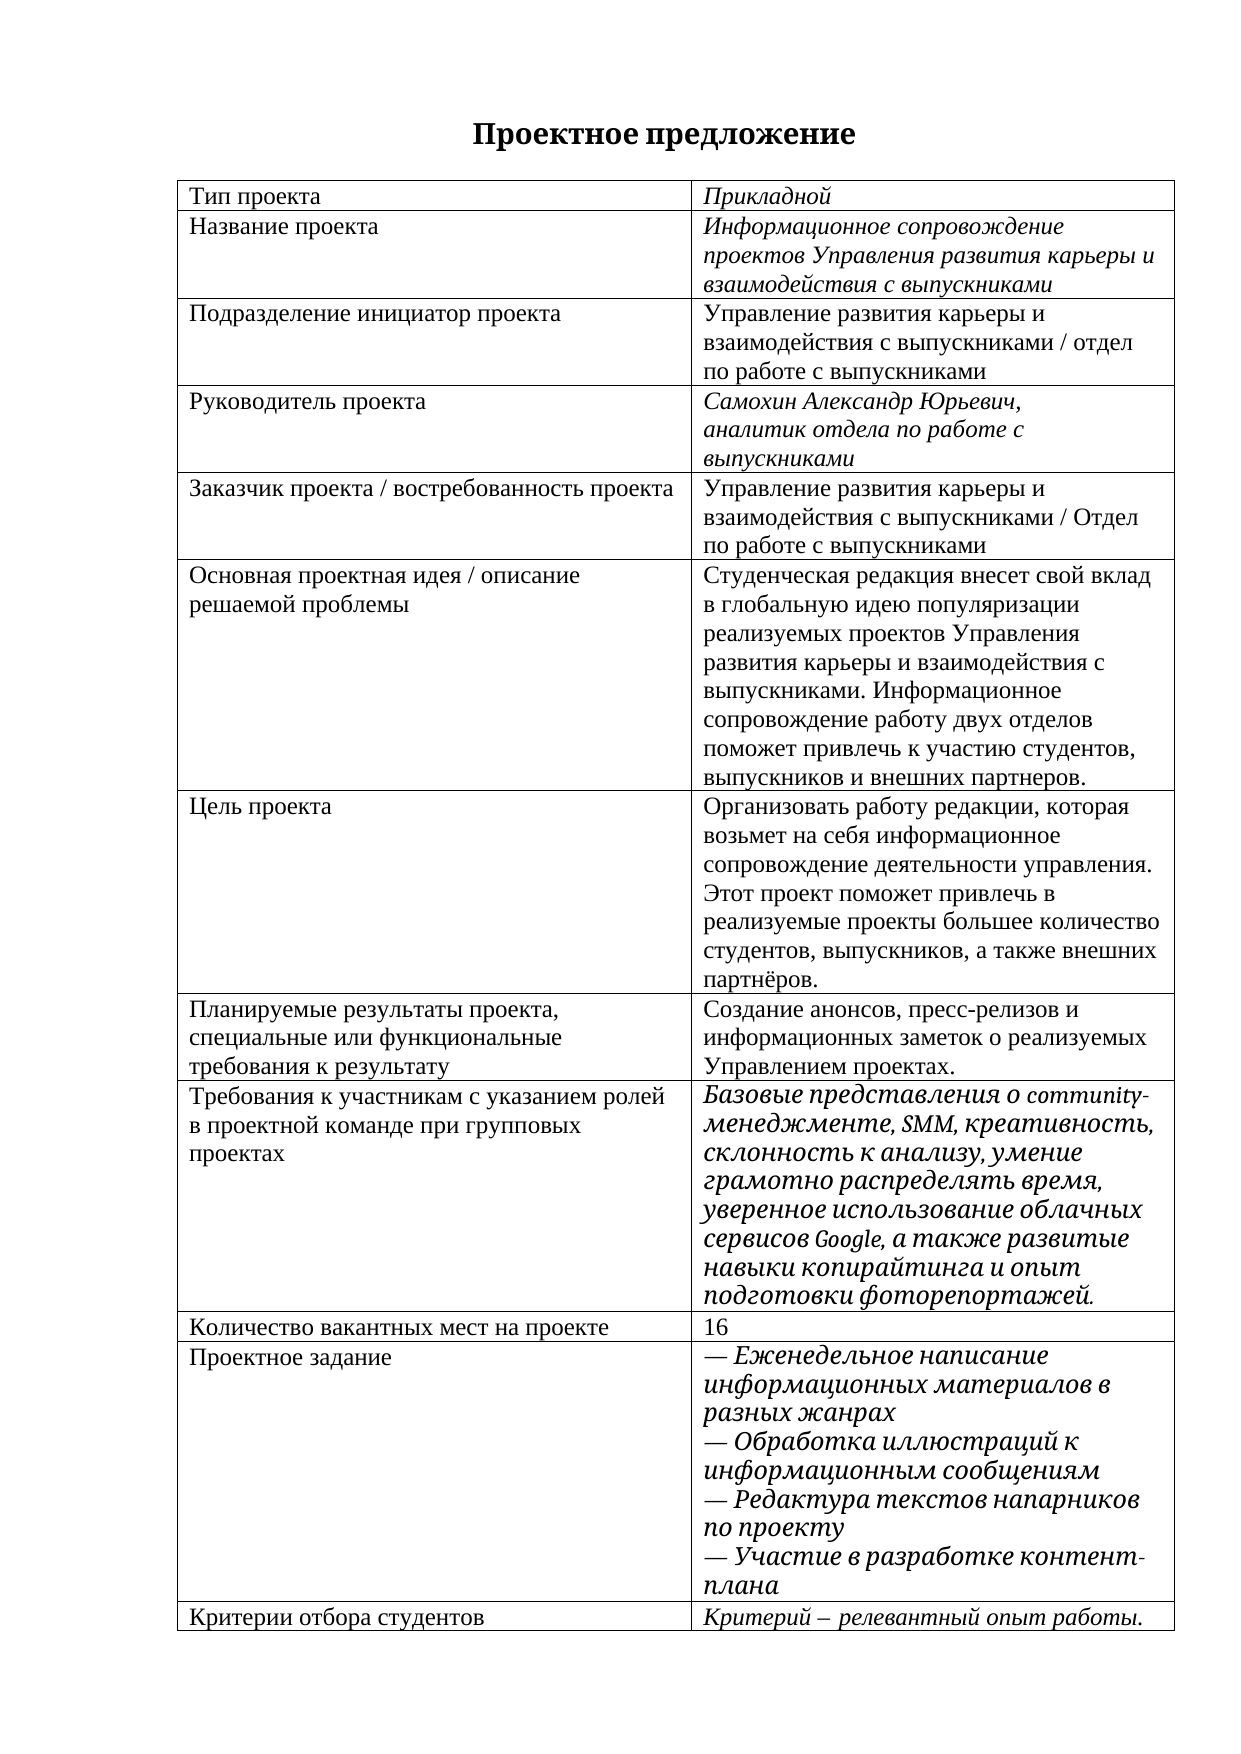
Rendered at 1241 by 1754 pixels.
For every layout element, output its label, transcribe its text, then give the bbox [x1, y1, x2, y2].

table_cell Планируемые результаты проекта, специальные или функциональные требования к результату [178, 994, 691, 1080]
table_header Прикладной [692, 181, 1174, 210]
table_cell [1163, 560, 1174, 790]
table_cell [178, 1602, 691, 1630]
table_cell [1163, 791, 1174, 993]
text Проектное предложение [177, 118, 1152, 152]
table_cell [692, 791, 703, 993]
table_cell Основная проектная идея / описание решаемой проблемы [178, 560, 691, 790]
table_cell Требования к участникам с указанием ролей в проектной команде при групповых проектах [178, 1081, 691, 1311]
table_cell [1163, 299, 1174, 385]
table_cell Руководитель проекта [178, 386, 691, 472]
table_cell Цель проекта [178, 791, 691, 993]
table_cell Проектное задание [178, 1342, 691, 1601]
table_cell Создание анонсов, пресс-релизов и информационных заметок о реализуемых Управлением проектах. [692, 994, 1174, 1080]
table_cell Количество вакантных мест на проекте [178, 1312, 691, 1341]
table_cell Базовые представления о community-менеджменте, SMM, креативность, склонность к анализу, умение грамотно распределять время, уверенное использование облачных сервисов Google, а также развитые навыки копирайтинга и опыт подготовки фоторепортажей. [692, 1081, 1174, 1311]
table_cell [692, 1602, 1174, 1630]
table_header Тип проекта [178, 181, 691, 210]
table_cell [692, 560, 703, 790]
table_cell Подразделение инициатор проекта [178, 299, 691, 385]
table_cell Название проекта [178, 211, 691, 297]
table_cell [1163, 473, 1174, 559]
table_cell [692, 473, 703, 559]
table_cell Заказчик проекта / востребованность проекта [178, 473, 691, 559]
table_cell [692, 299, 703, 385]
table_cell 16 [692, 1312, 1174, 1341]
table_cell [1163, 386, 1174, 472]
table_cell — Еженедельное написание информационных материалов в разных жанрах — Обработка иллюстраций к информационным сообщениям — Редактура текстов напарников по проекту — Участие в разработке контент-плана [692, 1342, 1174, 1601]
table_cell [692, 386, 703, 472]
table_cell Информационное сопровождение проектов Управления развития карьеры и взаимодействия с выпускниками [692, 211, 1174, 297]
